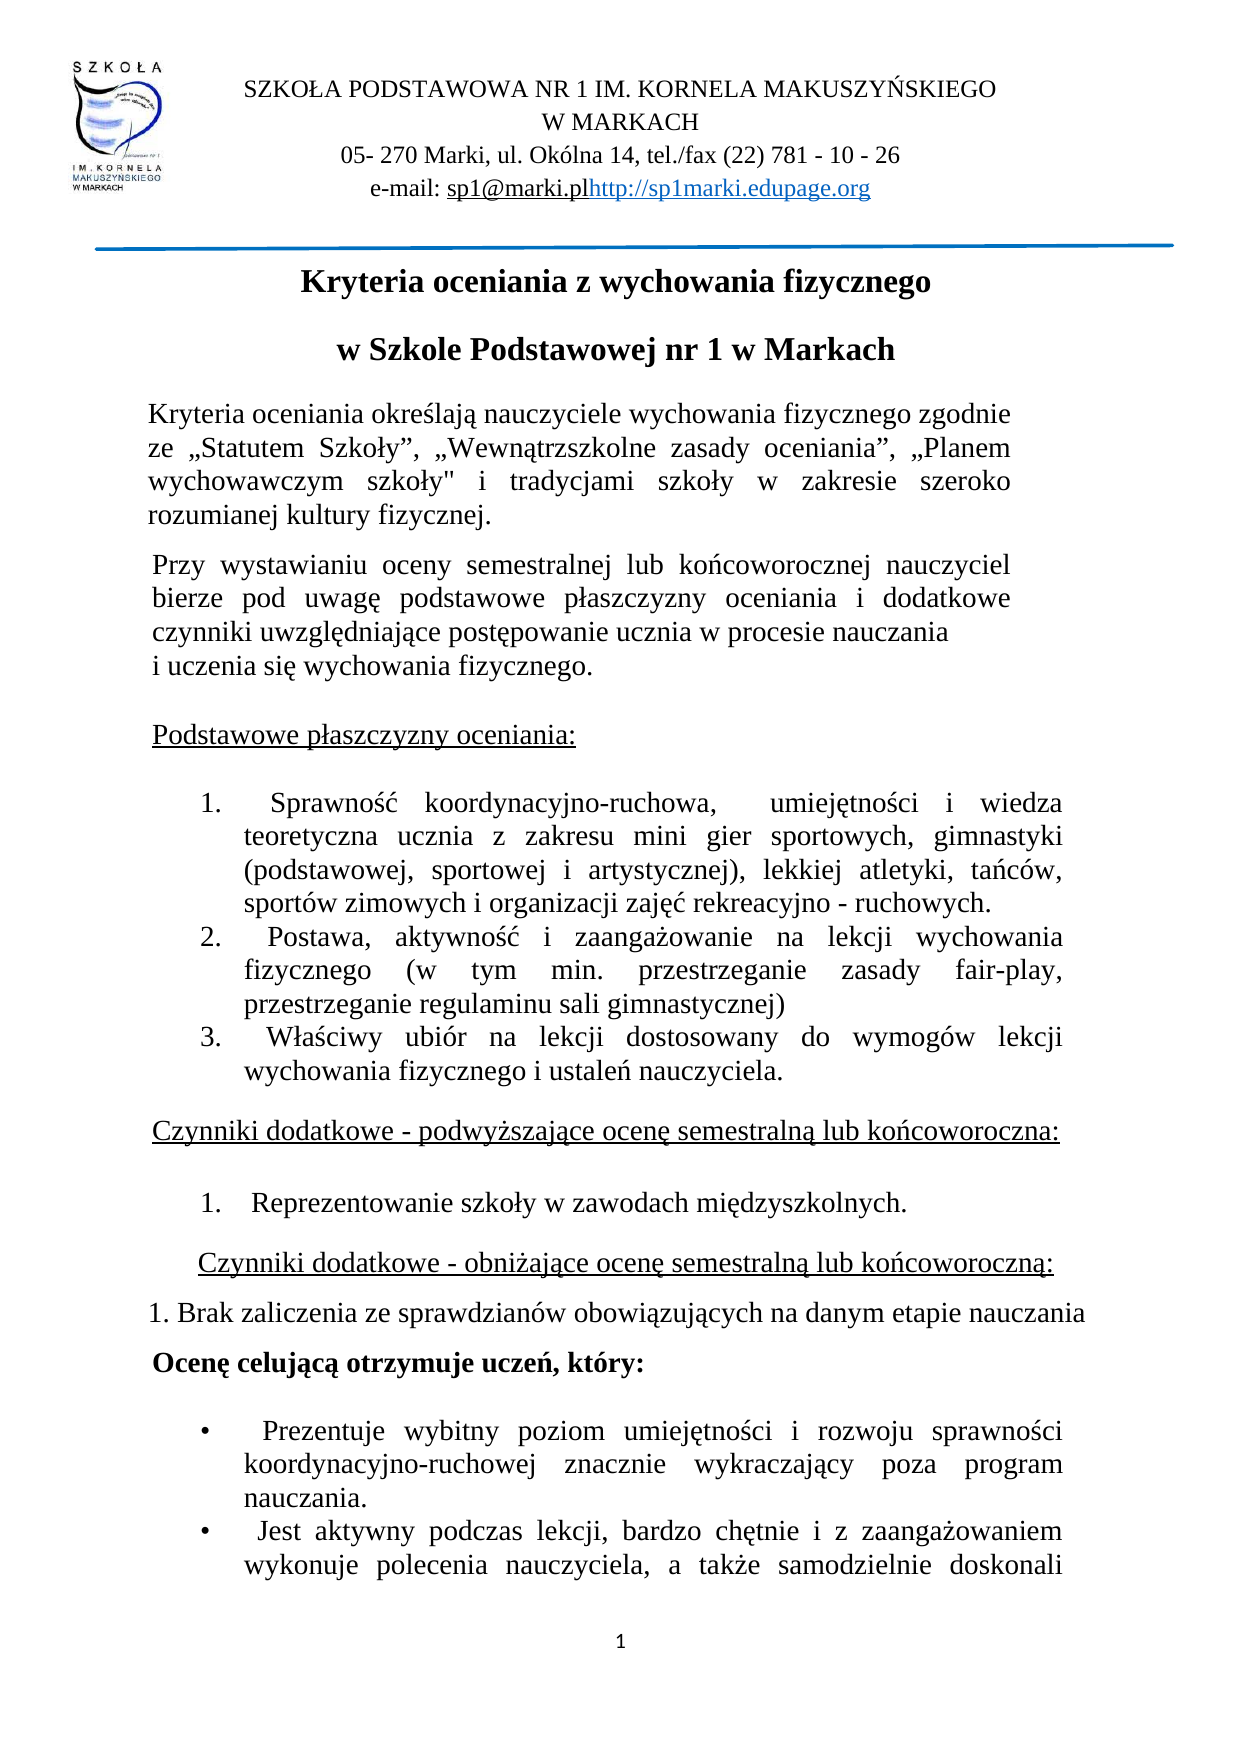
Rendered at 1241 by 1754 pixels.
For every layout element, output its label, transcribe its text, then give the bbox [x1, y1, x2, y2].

text Podstawowe płaszczyzny oceniania: [152, 717, 1093, 751]
list Prezentuje wybitny poziom umiejętności i rozwoju sprawności koordynacyjno-ruchowej znacznie wykraczający poza program nauczania. [200, 1413, 1063, 1513]
text w Szkole Podstawowej nr 1 w Markach [148, 329, 1084, 367]
text Czynniki dodatkowe - podwyższające ocenę semestralną lub końcoworoczna: [152, 1113, 1093, 1147]
list Reprezentowanie szkoły w zawodach międzyszkolnych. [200, 1185, 1093, 1218]
text Czynniki dodatkowe - obniżające ocenę semestralną lub końcoworoczną: [198, 1245, 1063, 1279]
list Sprawność koordynacyjno-ruchowa, umiejętności i wiedza teoretyczna ucznia z zakresu mini gier sportowych, gimnastyki (podstawowej, sportowej i artystycznej), lekkiej atletyki, tańców, sportów zimowych i organizacji zajęć rekreacyjno - ruchowych. [200, 785, 1063, 919]
list Właściwy ubiór na lekcji dostosowany do wymogów lekcji wychowania fizycznego i ustaleń nauczyciela. [200, 1019, 1063, 1087]
list Jest aktywny podczas lekcji, bardzo chętnie i z zaangażowaniem wykonuje polecenia nauczyciela, a także samodzielnie doskonali swoje [200, 1513, 1063, 1580]
text i uczenia się wychowania fizycznego. [152, 648, 1011, 681]
text 1. Brak zaliczenia ze sprawdzianów obowiązujących na danym etapie nauczania [148, 1295, 1093, 1329]
text Przy wystawianiu oceny semestralnej lub końcoworocznej nauczyciel bierze pod uwagę podstawowe płaszczyzny oceniania i dodatkowe czynniki uwzględniające postępowanie ucznia w procesie nauczania [152, 547, 1011, 648]
text Kryteria oceniania określają nauczyciele wychowania fizycznego zgodnie ze „Statutem Szkoły”, „Wewnątrzszkolne zasady oceniania”, „Planem wychowawczym szkoły" i tradycjami szkoły w zakresie szeroko rozumianej kultury fizycznej. [148, 396, 1011, 530]
text Kryteria oceniania z wychowania fizycznego [148, 261, 1084, 299]
text Ocenę celującą otrzymuje uczeń, który: [152, 1346, 1093, 1379]
list Postawa, aktywność i zaangażowanie na lekcji wychowania fizycznego (w tym min. przestrzeganie zasady fair-play, przestrzeganie regulaminu sali gimnastycznej) [200, 919, 1063, 1019]
picture [55, 41, 177, 201]
